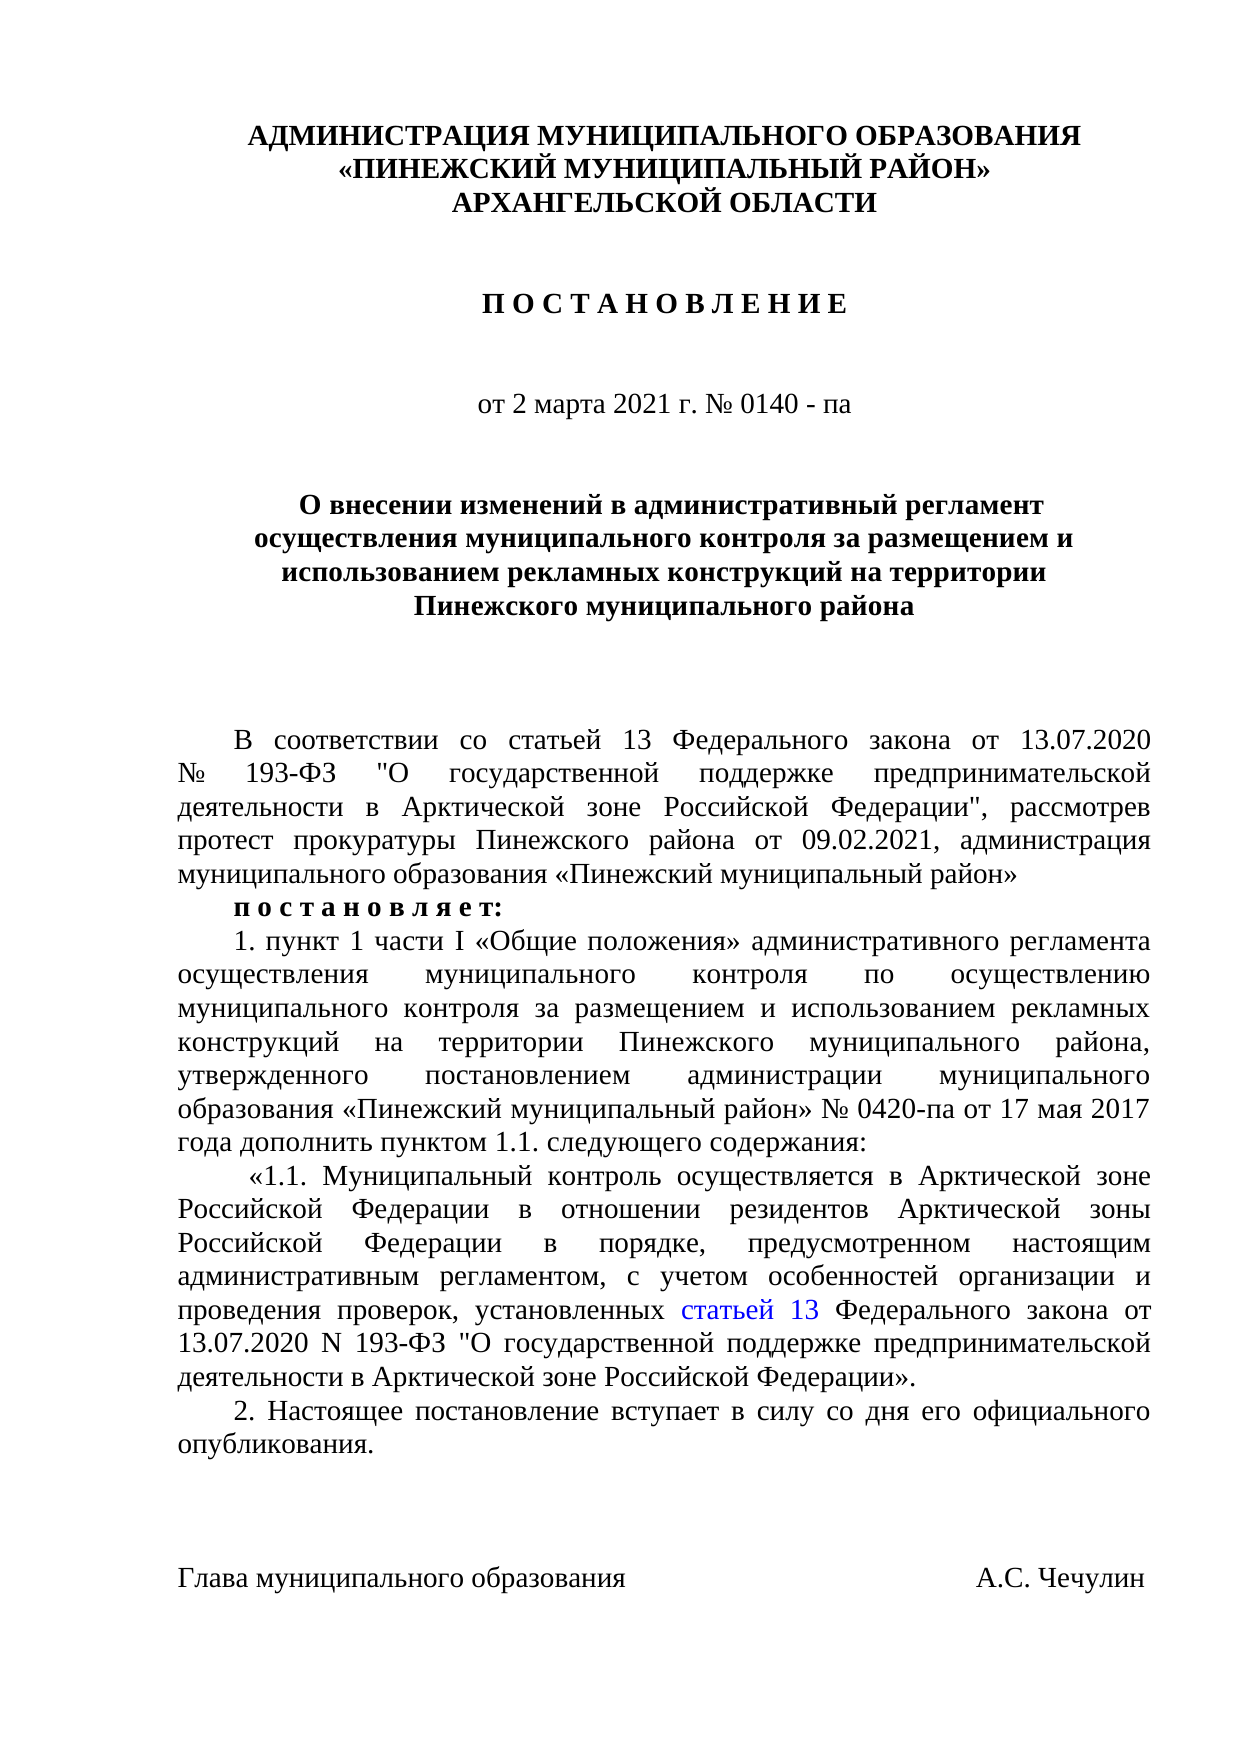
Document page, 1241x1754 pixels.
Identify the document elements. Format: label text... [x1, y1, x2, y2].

text от 2 марта 2021 г. № 0140 - па [177, 386, 1152, 420]
text В соответствии со статьей 13 Федерального закона от 13.07.2020 № 193-ФЗ "О государственной поддержке предпринимательской деятельности в Арктической зоне Российской Федерации", рассмотрев протест прокуратуры Пинежского района от 09.02.2021, администрация муниципального образования «Пинежский муниципальный район» [177, 722, 1152, 889]
text 1. пункт 1 части I «Общие положения» административного регламента осуществления муниципального контроля по осуществлению муниципального контроля за размещением и использованием рекламных конструкций на территории Пинежского муниципального района, утвержденного постановлением администрации муниципального образования «Пинежский муниципальный район» № 0420-па от 17 мая 2017 года дополнить пунктом 1.1. следующего содержания: [177, 923, 1152, 1158]
text п о с т а н о в л я е т: [177, 889, 1152, 923]
text АРХАНГЕЛЬСКОЙ ОБЛАСТИ [177, 185, 1152, 219]
text Глава муниципального образования А.С. Чечулин [177, 1560, 1152, 1594]
text Пинежского муниципального района [177, 588, 1152, 621]
text «1.1. Муниципальный контроль осуществляется в Арктической зоне Российской Федерации в отношении резидентов Арктической зоны Российской Федерации в порядке, предусмотренном настоящим административным регламентом, с учетом особенностей организации и проведения проверок, установленных статьей 13 Федерального закона от 13.07.2020 N 193-ФЗ "О государственной поддержке предпринимательской деятельности в Арктической зоне Российской Федерации». [177, 1158, 1152, 1393]
text АДМИНИСТРАЦИЯ МУНИЦИПАЛЬНОГО ОБРАЗОВАНИЯ [177, 118, 1152, 152]
text П О С Т А Н О В Л Е Н И Е [177, 286, 1152, 319]
text 2. Настоящее постановление вступает в силу со дня его официального опубликования. [177, 1393, 1152, 1460]
text О внесении изменений в административный регламент [177, 487, 1152, 521]
text осуществления муниципального контроля за размещением и использованием рекламных конструкций на территории [177, 521, 1152, 588]
text «ПИНЕЖСКИЙ МУНИЦИПАЛЬНЫЙ РАЙОН» [177, 152, 1152, 185]
